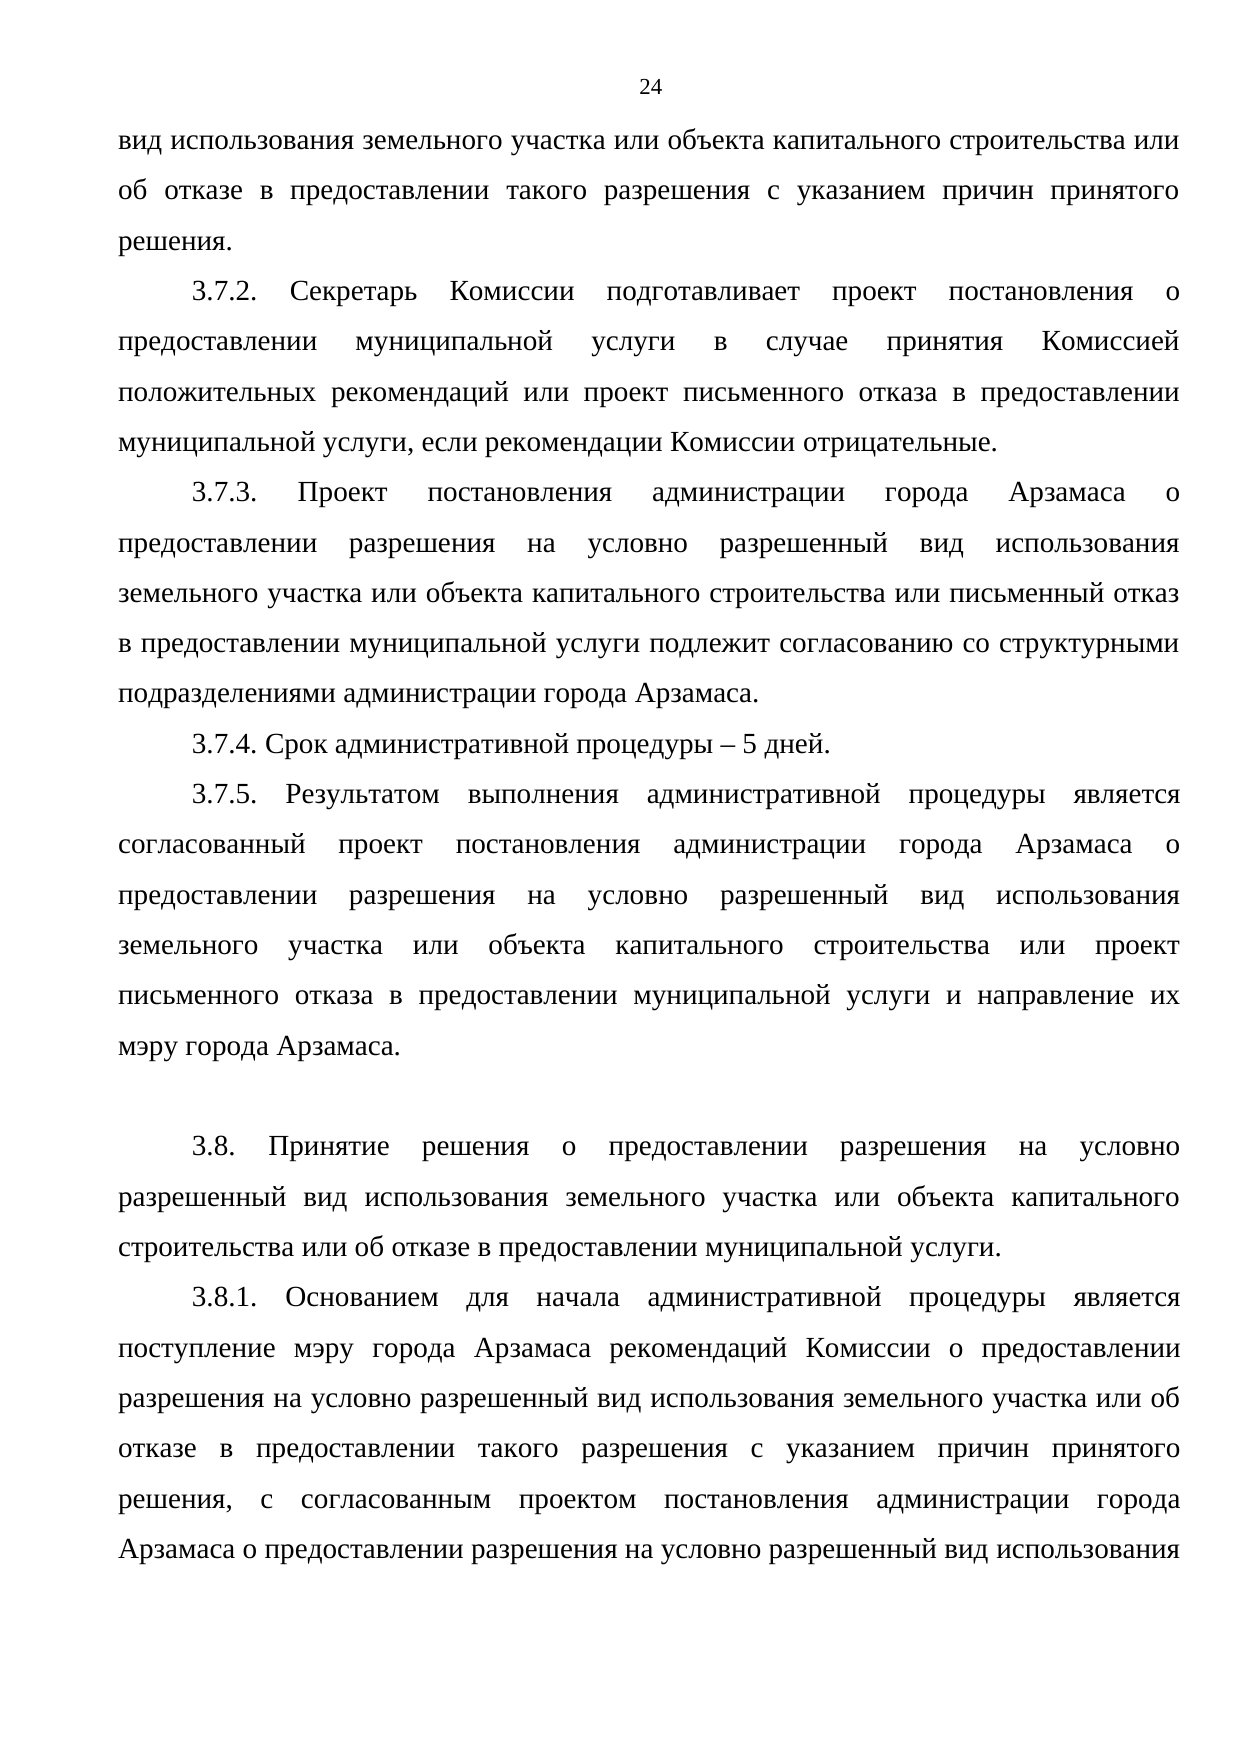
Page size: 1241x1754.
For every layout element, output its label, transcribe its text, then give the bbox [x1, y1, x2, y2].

text вид использования земельного участка или объекта капитального строительства или об отказе в предоставлении такого разрешения с указанием причин принятого решения. [118, 122, 1181, 256]
list Секретарь Комиссии подготавливает проект постановления о предоставлении муниципальной услуги в случае принятия Комиссией положительных рекомендаций или проект письменного отказа в предоставлении муниципальной услуги, если рекомендации Комиссии отрицательные. [118, 273, 1181, 458]
list Основанием для начала административной процедуры является поступление мэру города Арзамаса рекомендаций Комиссии о предоставлении разрешения на условно разрешенный вид использования земельного участка или об отказе в предоставлении такого разрешения с указанием причин принятого решения, с согласованным проектом постановления администрации города Арзамаса о предоставлении разрешения на условно разрешенный вид использования [118, 1279, 1181, 1564]
list Срок административной процедуры – 5 дней. [192, 726, 1198, 759]
list Принятие решения о предоставлении разрешения на условно разрешенный вид использования земельного участка или объекта капитального строительства или об отказе в предоставлении муниципальной услуги. [118, 1128, 1181, 1263]
list Проект постановления администрации города Арзамаса о предоставлении разрешения на условно разрешенный вид использования земельного участка или объекта капитального строительства или письменный отказ в предоставлении муниципальной услуги подлежит согласованию со структурными подразделениями администрации города Арзамаса. [118, 474, 1181, 709]
list Результатом выполнения административной процедуры является согласованный проект постановления администрации города Арзамаса о предоставлении разрешения на условно разрешенный вид использования земельного участка или объекта капитального строительства или проект письменного отказа в предоставлении муниципальной услуги и направление их мэру города Арзамаса. [118, 776, 1181, 1061]
